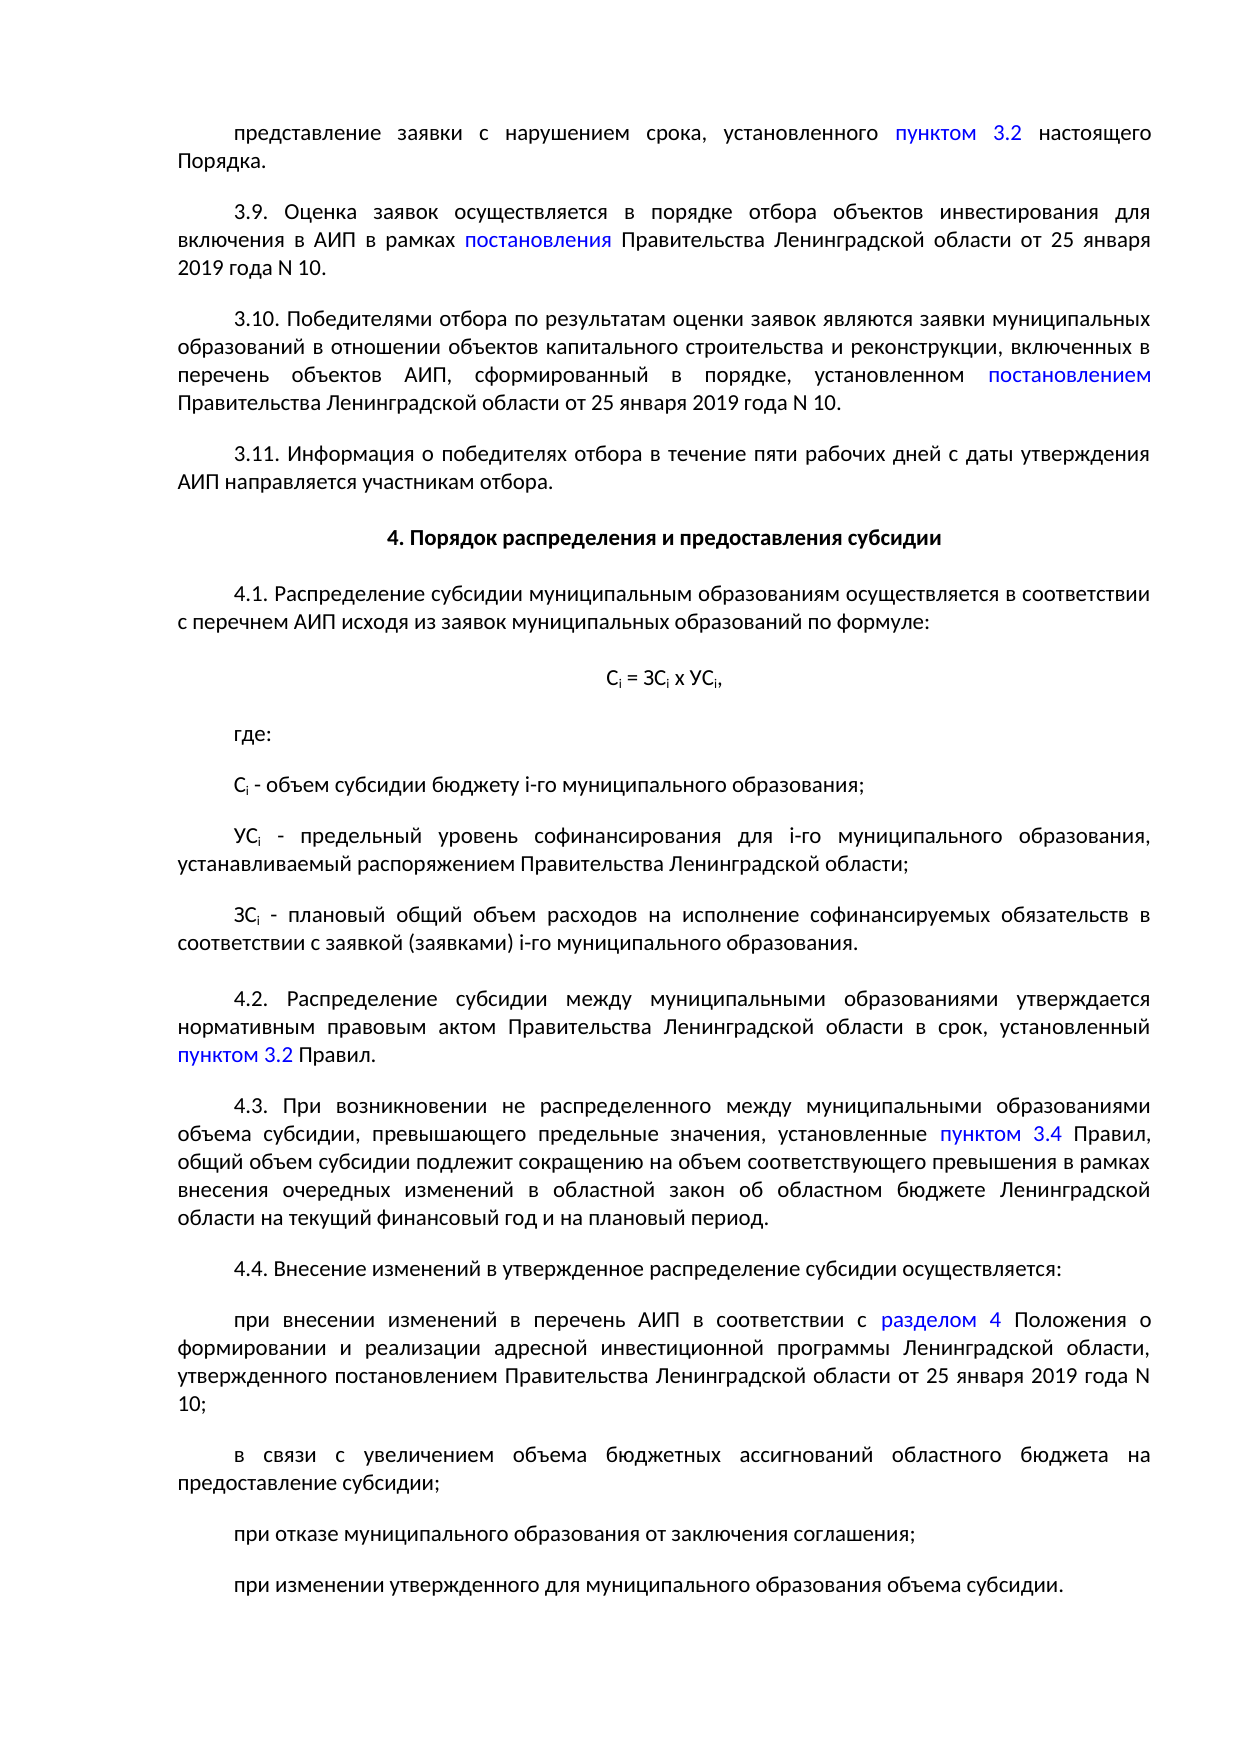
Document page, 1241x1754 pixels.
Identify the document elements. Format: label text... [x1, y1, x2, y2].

text Сi = ЗСi x УСi, [177, 663, 1152, 691]
text при внесении изменений в перечень АИП в соответствии с разделом 4 Положения о формировании и реализации адресной инвестиционной программы Ленинградской области, утвержденного постановлением Правительства Ленинградской области от 25 января 2019 года N 10; [177, 1305, 1152, 1417]
text представление заявки с нарушением срока, установленного пунктом 3.2 настоящего Порядка. [177, 118, 1152, 174]
text ЗСi - плановый общий объем расходов на исполнение софинансируемых обязательств в соответствии с заявкой (заявками) i-го муниципального образования. [177, 900, 1152, 956]
text Сi - объем субсидии бюджету i-го муниципального образования; [177, 770, 1152, 798]
text 4.2. Распределение субсидии между муниципальными образованиями утверждается нормативным правовым актом Правительства Ленинградской области в срок, установленный пунктом 3.2 Правил. [177, 984, 1152, 1068]
text 4.1. Распределение субсидии муниципальным образованиям осуществляется в соответствии с перечнем АИП исходя из заявок муниципальных образований по формуле: [177, 579, 1152, 635]
text УСi - предельный уровень софинансирования для i-го муниципального образования, устанавливаемый распоряжением Правительства Ленинградской области; [177, 821, 1152, 877]
text в связи с увеличением объема бюджетных ассигнований областного бюджета на предоставление субсидии; [177, 1440, 1152, 1496]
text 4.4. Внесение изменений в утвержденное распределение субсидии осуществляется: [177, 1254, 1152, 1282]
title 4. Порядок распределения и предоставления субсидии [177, 523, 1152, 551]
text при изменении утвержденного для муниципального образования объема субсидии. [177, 1570, 1152, 1598]
text 3.10. Победителями отбора по результатам оценки заявок являются заявки муниципальных образований в отношении объектов капитального строительства и реконструкции, включенных в перечень объектов АИП, сформированный в порядке, установленном постановлением Правительства Ленинградской области от 25 января 2019 года N 10. [177, 304, 1152, 416]
text при отказе муниципального образования от заключения соглашения; [177, 1519, 1152, 1547]
text 4.3. При возникновении не распределенного между муниципальными образованиями объема субсидии, превышающего предельные значения, установленные пунктом 3.4 Правил, общий объем субсидии подлежит сокращению на объем соответствующего превышения в рамках внесения очередных изменений в областной закон об областном бюджете Ленинградской области на текущий финансовый год и на плановый период. [177, 1091, 1152, 1231]
text 3.9. Оценка заявок осуществляется в порядке отбора объектов инвестирования для включения в АИП в рамках постановления Правительства Ленинградской области от 25 января 2019 года N 10. [177, 197, 1152, 281]
text 3.11. Информация о победителях отбора в течение пяти рабочих дней с даты утверждения АИП направляется участникам отбора. [177, 439, 1152, 495]
text где: [177, 719, 1152, 747]
